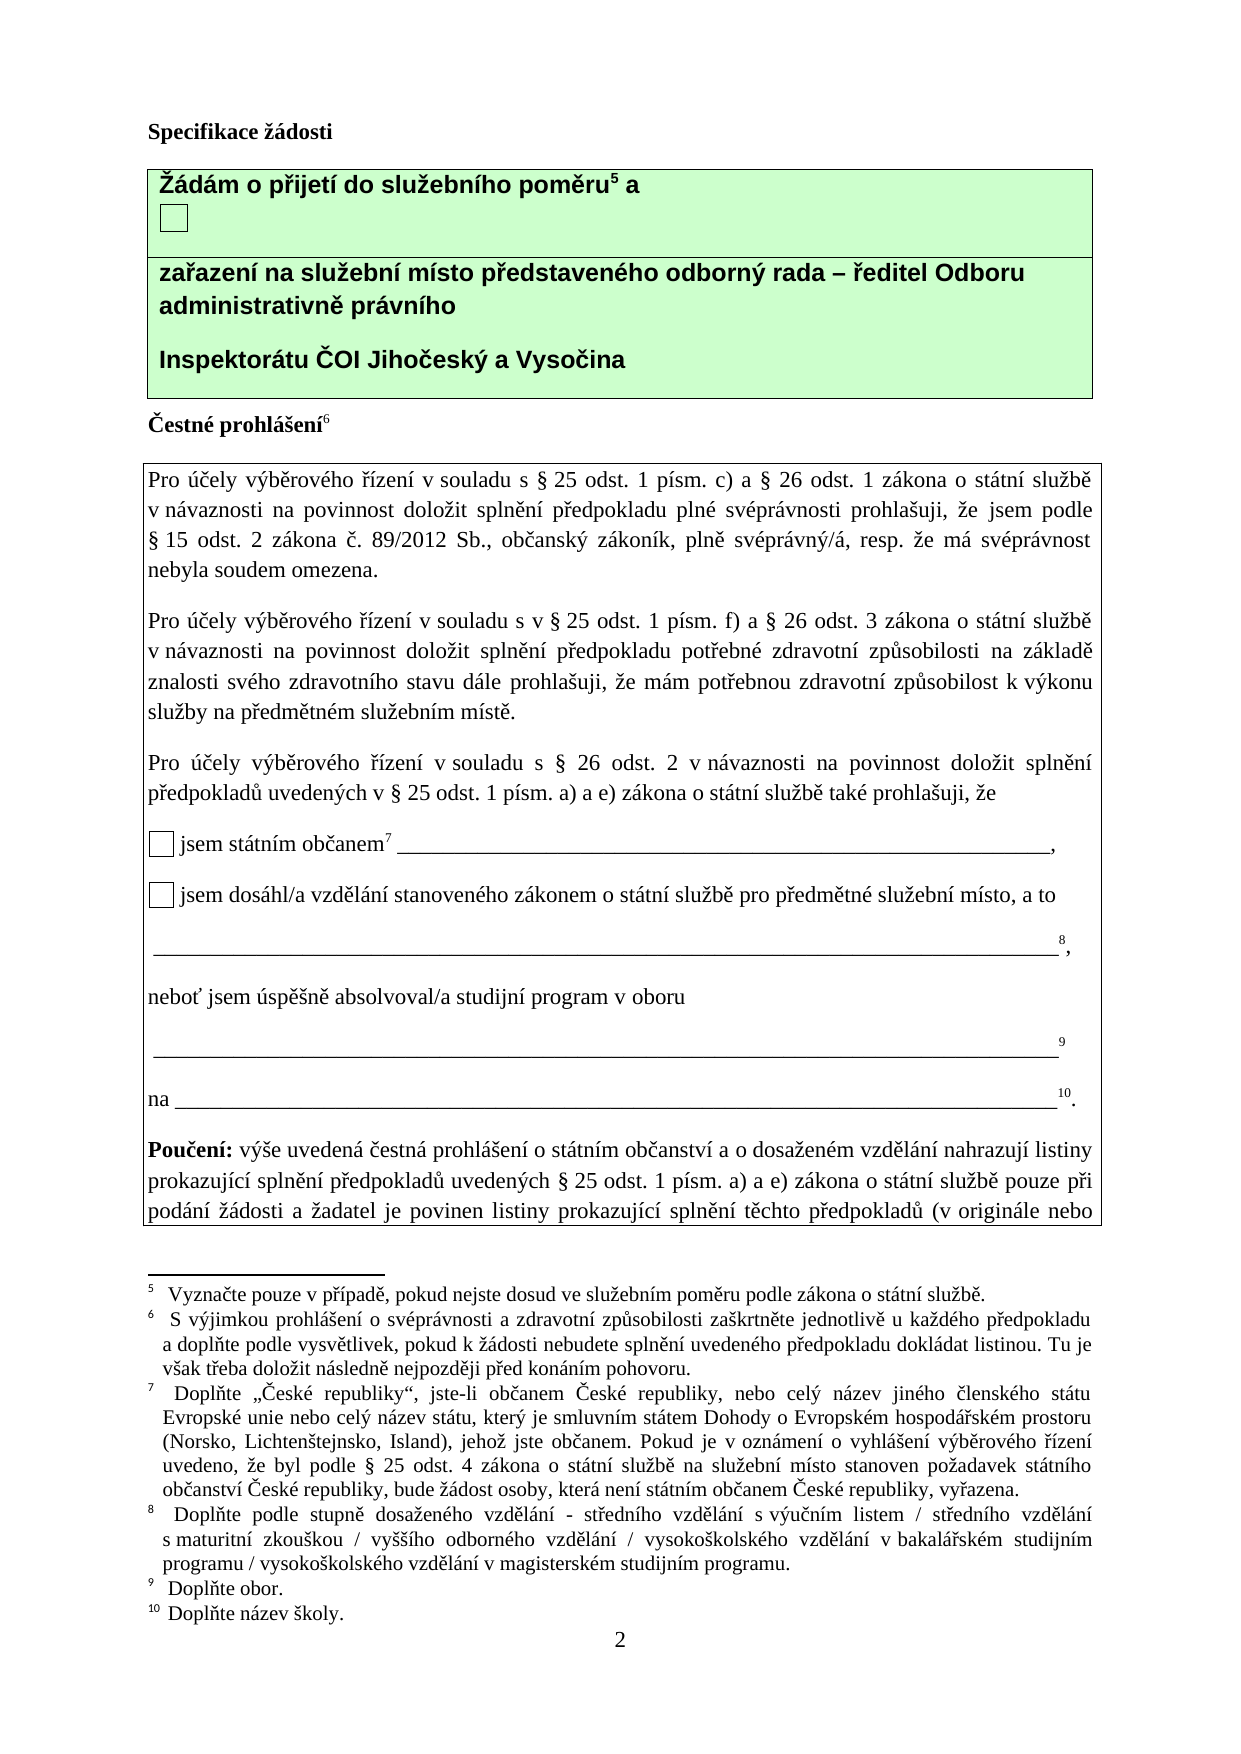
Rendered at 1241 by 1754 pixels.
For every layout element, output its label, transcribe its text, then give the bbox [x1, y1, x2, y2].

text neboť jsem úspěšně absolvoval/a studijní program v oboru [144, 980, 1101, 1010]
text jsem státním občanem _________________________________________________________, [144, 827, 1101, 857]
text _______________________________________________________________________________, [144, 929, 1101, 959]
text Čestné prohlášení [148, 412, 1092, 438]
text _______________________________________________________________________________ [144, 1031, 1101, 1061]
text Pro účely výběrového řízení v souladu s § 26 odst. 2 v návaznosti na povinnost doložit splnění předpokladů uvedených v § 25 odst. 1 písm. a) a e) zákona o státní službě také prohlašuji, že [144, 746, 1101, 806]
text Poučení: výše uvedená čestná prohlášení o státním občanství a o dosaženém vzdělání nahrazují listiny prokazující splnění předpokladů uvedených § 25 odst. 1 písm. a) a e) zákona o státní službě pouze při podání žádosti a žadatel je povinen listiny prokazující splnění těchto předpokladů (v originále nebo úředně ověřené kopii) doložit následně nejpozději před konáním pohovoru nebo písemné zkoušky, je-li konána před pohovorem. [144, 1133, 1101, 1225]
table_header Žádám o přijetí do služebního poměru a [148, 170, 1092, 257]
text Pro účely výběrového řízení v souladu s § 25 odst. 1 písm. c) a § 26 odst. 1 zákona o státní službě v návaznosti na povinnost doložit splnění předpokladu plné svéprávnosti prohlašuji, že jsem podle § 15 odst. 2 zákona č. 89/2012 Sb., občanský zákoník, plně svéprávný/á, resp. že má svéprávnost nebyla soudem omezena. [144, 464, 1101, 583]
text Pro účely výběrového řízení v souladu s v § 25 odst. 1 písm. f) a § 26 odst. 3 zákona o státní službě v návaznosti na povinnost doložit splnění předpokladu potřebné zdravotní způsobilosti na základě znalosti svého zdravotního stavu dále prohlašuji, že mám potřebnou zdravotní způsobilost k výkonu služby na předmětném služebním místě. [144, 604, 1101, 724]
table_cell zařazení na služební místo představeného odborný rada – ředitel Odboru administrativně právního Inspektorátu ČOI Jihočeský a Vysočina [148, 258, 1092, 398]
text Specifikace žádosti [148, 118, 1092, 144]
text jsem dosáhl/a vzdělání stanoveného zákonem o státní službě pro předmětné služební místo, a to [144, 878, 1101, 908]
text na _____________________________________________________________________________. [144, 1082, 1101, 1112]
